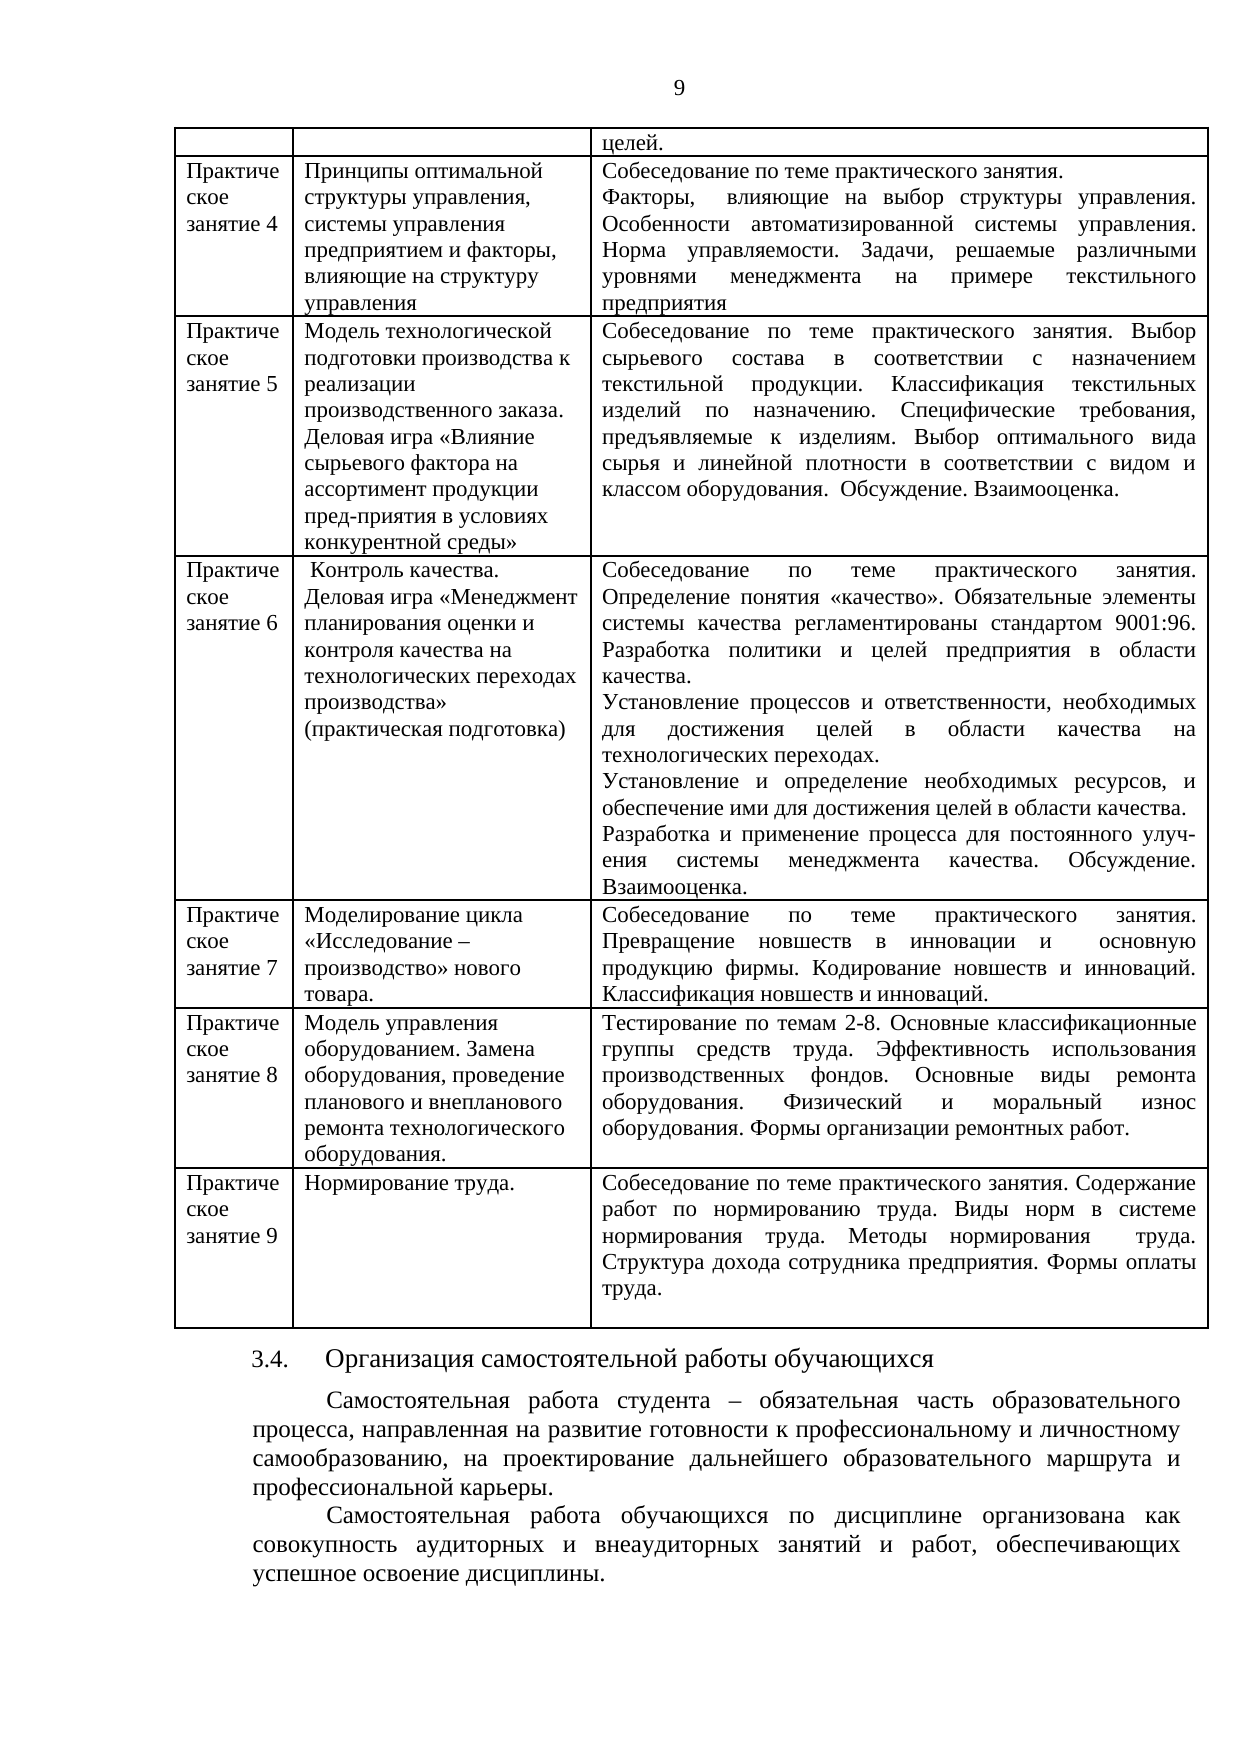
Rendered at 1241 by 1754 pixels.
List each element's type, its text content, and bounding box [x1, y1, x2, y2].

table_cell Моделирование цикла «Исследование – производство» нового товара. [294, 901, 590, 1007]
table_cell Практическое занятие 9 [176, 1169, 292, 1327]
table_cell Модель управления оборудованием. Замена оборудования, проведение планового и внепланового ремонта технологического оборудования. [294, 1009, 590, 1167]
table_cell Собеседование по теме практического занятия. Выбор сырьевого состава в соответствии с назначением текстильной продукции. Классификация текстильных изделий по назначению. Специфические требования, предъявляемые к изделиям. Выбор оптимального вида сырья и линейной плотности в соответствии с видом и классом оборудования. Обсуждение. Взаимооценка. [592, 317, 1207, 554]
table_cell Практическое занятие 4 [176, 157, 292, 315]
table_cell Практическое занятие 5 [176, 317, 292, 554]
table_cell Практическое занятие 7 [176, 901, 292, 1007]
table_cell Собеседование по теме практического занятия. Содержание работ по нормированию труда. Виды норм в системе нормирования труда. Методы нормирования труда. Структура дохода сотрудника предприятия. Формы оплаты труда. [592, 1169, 1207, 1327]
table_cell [176, 129, 292, 155]
table_cell Нормирование труда. [294, 1169, 590, 1327]
table_cell Собеседование по теме практического занятия. Превращение новшеств в инновации и основную продукцию фирмы. Кодирование новшеств и инноваций. Классификация новшеств и инноваций. [592, 901, 1207, 1007]
table_cell Модель технологической подготовки производства к реализации производственного заказа. Деловая игра «Влияние сырьевого фактора на ассортимент продукции пред-приятия в условиях конкурентной среды» [294, 317, 590, 554]
table_cell Принципы оптимальной структуры управления, системы управления предприятием и факторы, влияющие на структуру управления [294, 157, 590, 315]
table_cell Практическое занятие 8 [176, 1009, 292, 1167]
table_cell Практическое занятие 6 [176, 557, 292, 899]
table_cell Тестирование по темам 2-8. Основные классификационные группы средств труда. Эффективность использования производственных фондов. Основные виды ремонта оборудования. Физический и моральный износ оборудования. Формы организации ремонтных работ. [592, 1009, 1207, 1167]
subtitle Организация самостоятельной работы обучающихся [251, 1342, 1181, 1373]
table_cell Контроль качества. Деловая игра «Менеджмент планирования оценки и контроля качества на технологических переходах производства» (практическая подготовка) [294, 557, 590, 899]
text Самостоятельная работа студента – обязательная часть образовательного процесса, направленная на развитие готовности к профессиональному и личностному самообразованию, на проектирование дальнейшего образовательного маршрута и профессиональной карьеры. [252, 1385, 1181, 1500]
text Самостоятельная работа обучающихся по дисциплине организована как совокупность аудиторных и внеаудиторных занятий и работ, обеспечивающих успешное освоение дисциплины. [252, 1500, 1181, 1587]
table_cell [592, 129, 1207, 155]
table_cell Собеседование по теме практического занятия. Факторы, влияющие на выбор структуры управления. Особенности автоматизированной системы управления. Норма управляемости. Задачи, решаемые различными уровнями менеджмента на примере текстильного предприятия [592, 157, 1207, 315]
table_cell Собеседование по теме практического занятия. Определение понятия «качество». Обязательные элементы системы качества регламентированы стандартом 9001:96. Разработка политики и целей предприятия в области качества. Установление процессов и ответственности, необходимых для достижения целей в области качества на технологических переходах. Установление и определение необходимых ресурсов, и обеспечение ими для достижения целей в области качества. Разработка и применение процесса для постоянного улуч-ения системы менеджмента качества. Обсуждение. Взаимооценка. [592, 557, 1207, 899]
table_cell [294, 129, 590, 155]
